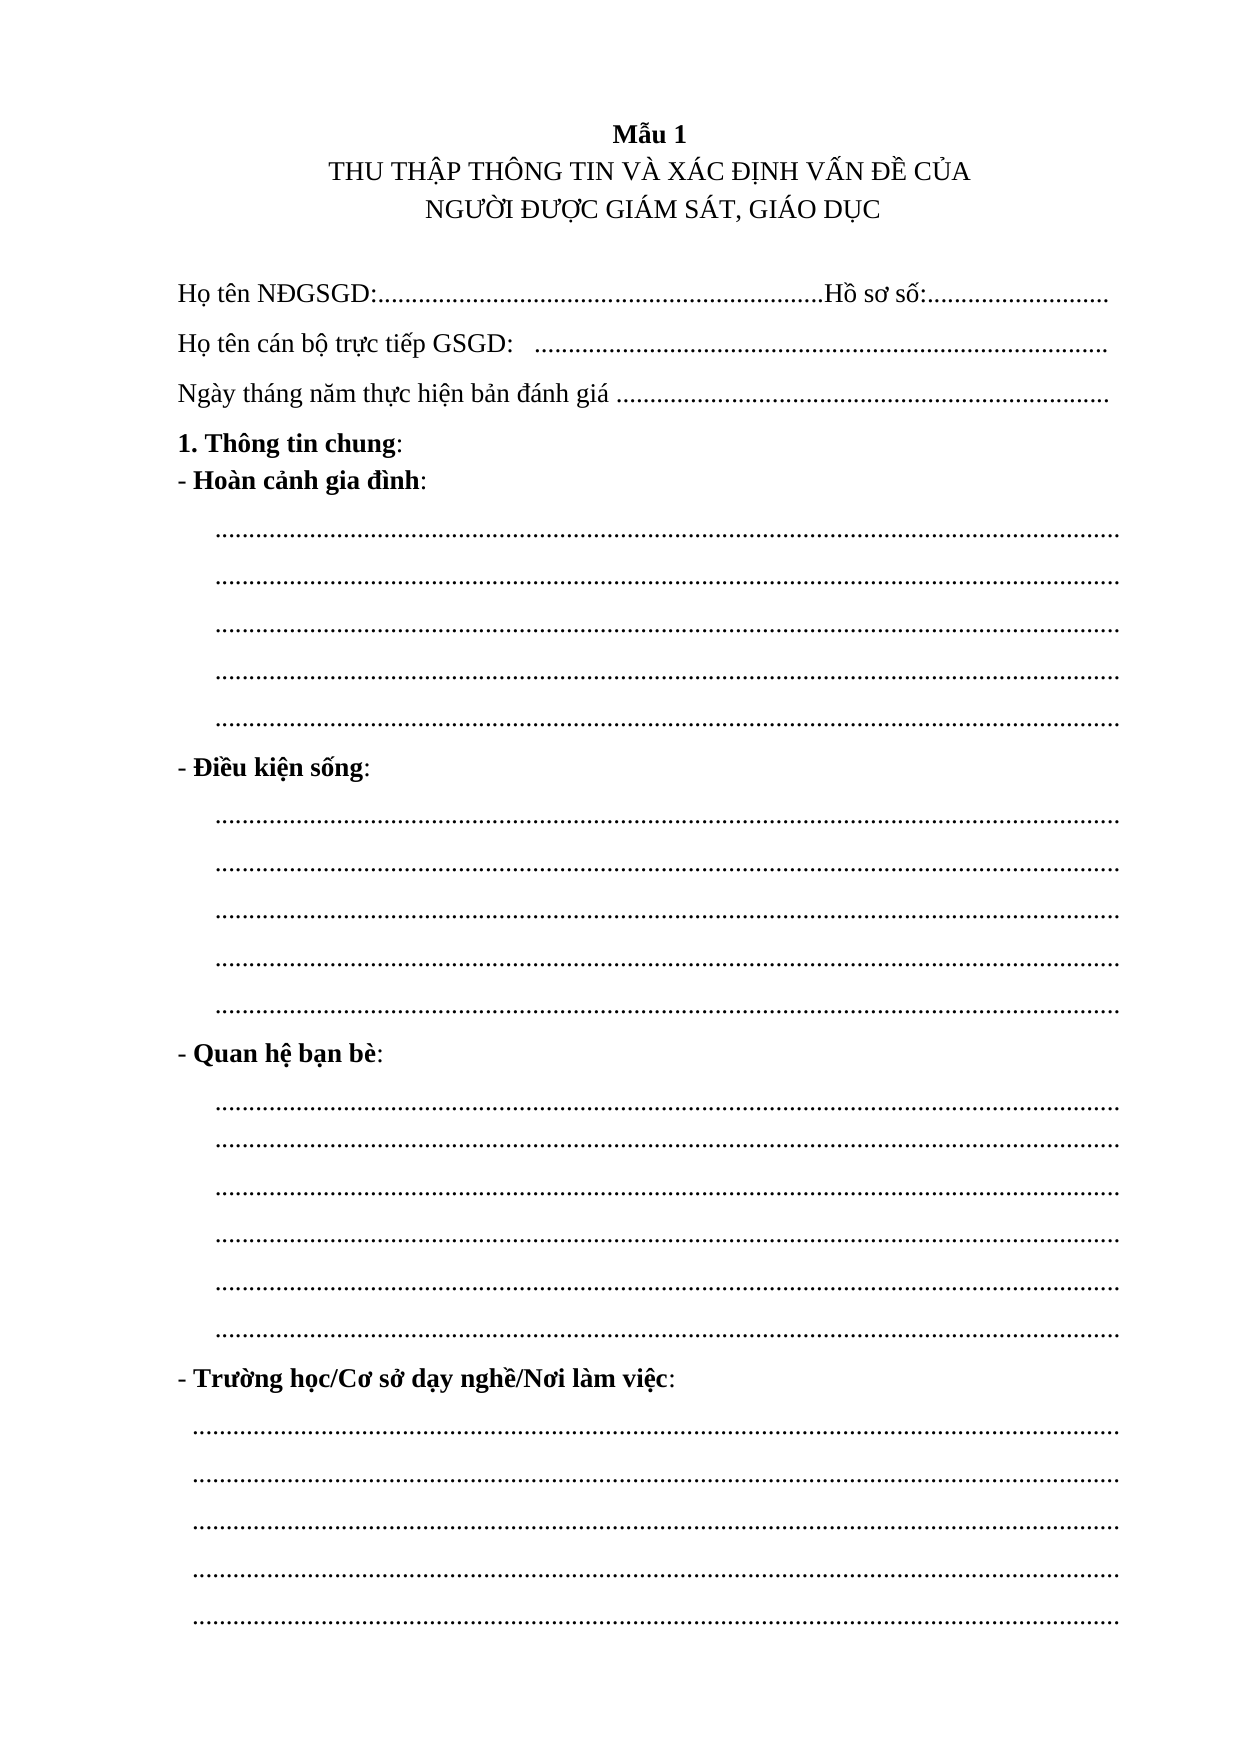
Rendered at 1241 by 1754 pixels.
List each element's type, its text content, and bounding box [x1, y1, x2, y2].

text Họ tên NĐGSGD:..................................................................Hồ sơ số:........................... [177, 277, 1122, 308]
text - Trường học/Cơ sở dạy nghề/Nơi làm việc: [177, 1362, 1122, 1393]
text - Quan hệ bạn bè: [177, 1038, 1122, 1069]
text Ngày tháng năm thực hiện bản đánh giá ......................................................................... [177, 377, 1122, 408]
list 1. Thông tin chung: [177, 427, 1122, 458]
text Mẫu 1 [177, 118, 1122, 149]
text THU THẬP THÔNG TIN VÀ XÁC ĐỊNH VẤN ĐỀ CỦA [177, 155, 1122, 187]
text NGƯỜI ĐƯỢC GIÁM SÁT, GIÁO DỤC [177, 193, 1122, 224]
text - Điều kiện sống: [177, 751, 1122, 782]
text Họ tên cán bộ trực tiếp GSGD: ..................................................................................... [177, 327, 1122, 358]
list - Hoàn cảnh gia đình: [177, 464, 1122, 495]
